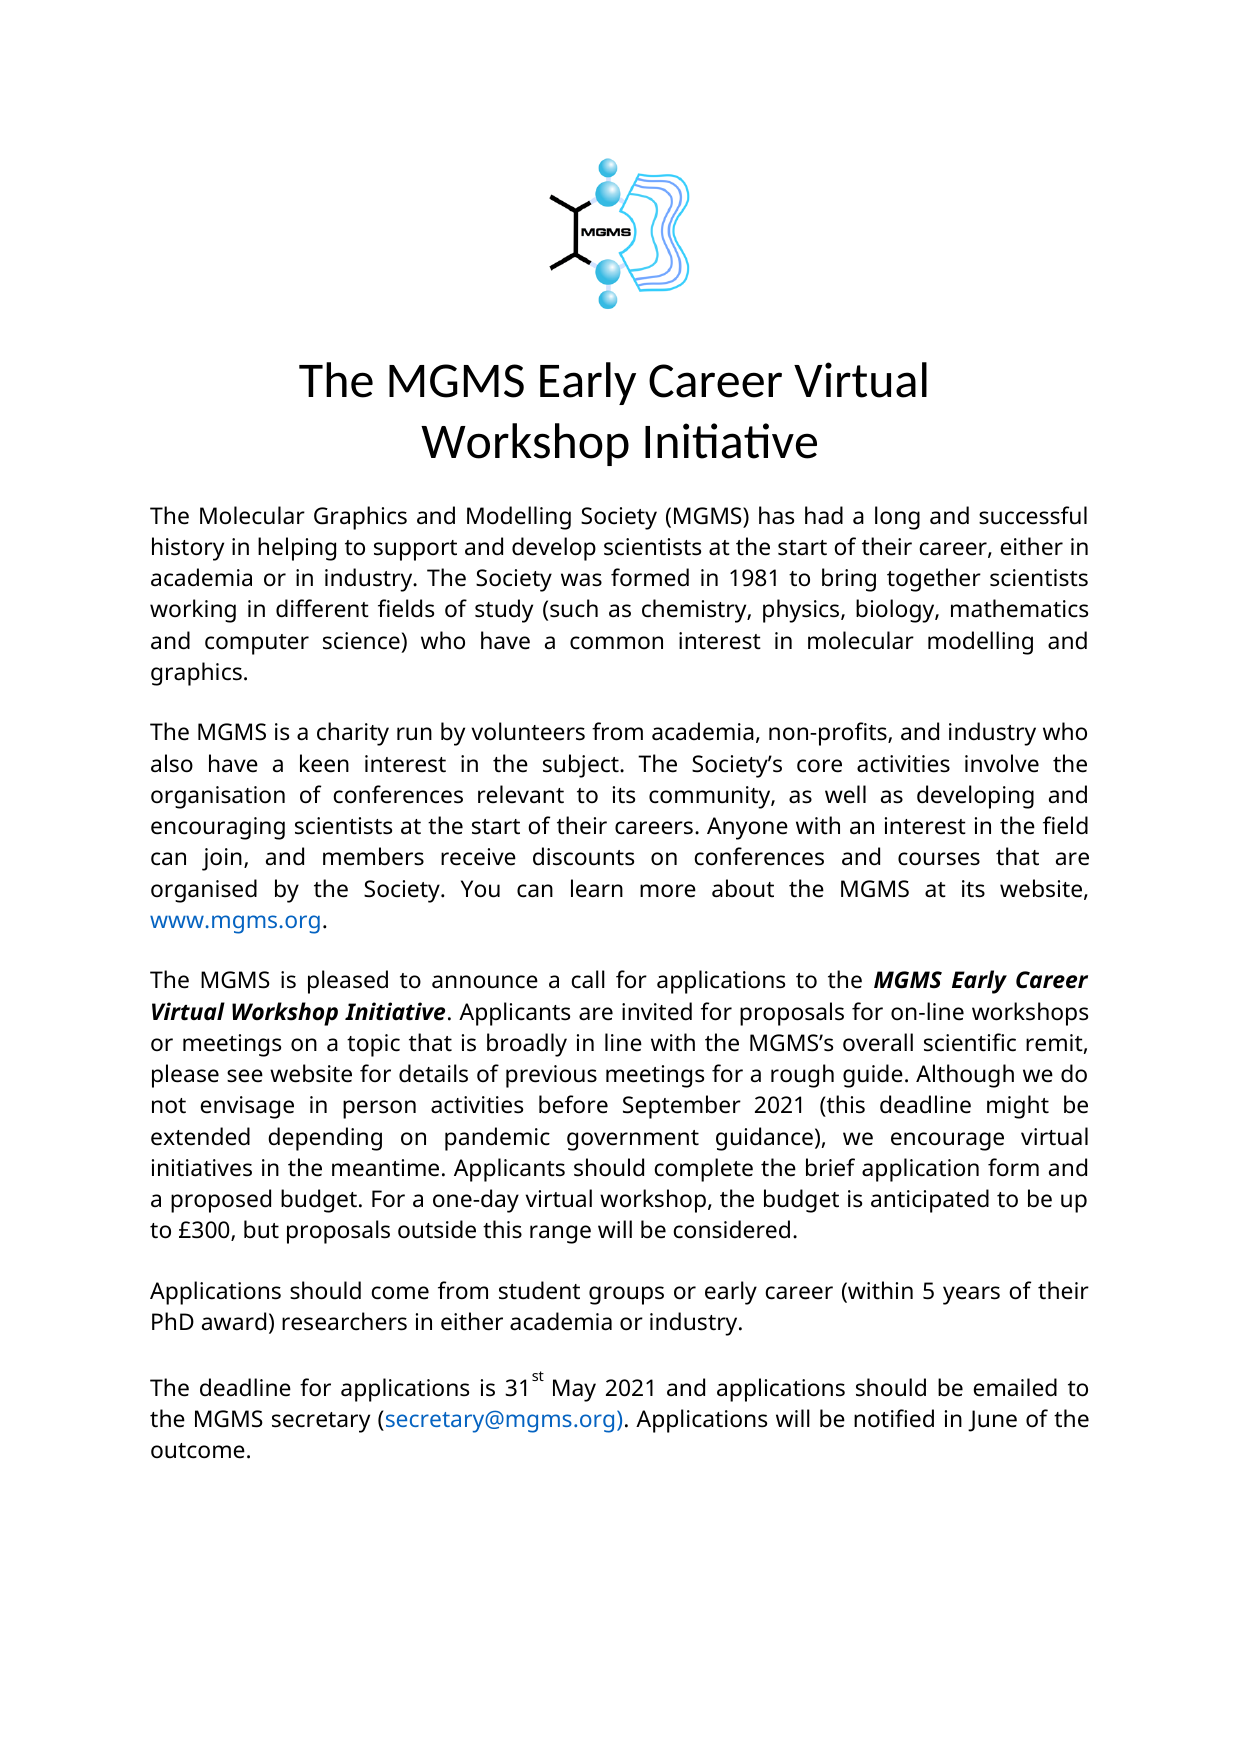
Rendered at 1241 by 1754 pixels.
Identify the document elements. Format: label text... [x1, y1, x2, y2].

text The MGMS is pleased to announce a call for applications to the MGMS Early Career Virtual Workshop Initiative. Applicants are invited for proposals for on-line workshops or meetings on a topic that is broadly in line with the MGMS’s overall scientific remit, please see website for details of previous meetings for a rough guide. Although we do not envisage in person activities before September 2021 (this deadline might be extended depending on pandemic government guidance), we encourage virtual initiatives in the meantime. Applicants should complete the brief application form and a proposed budget. For a one-day virtual workshop, the budget is anticipated to be up to £300, but proposals outside this range will be considered. [150, 964, 1090, 1246]
text The deadline for applications is 31st May 2021 and applications should be emailed to the MGMS secretary (secretary@mgms.org). Applications will be notified in June of the outcome. [150, 1366, 1090, 1465]
text The MGMS Early Career Virtual Workshop Initiative [150, 348, 1090, 471]
text The Molecular Graphics and Modelling Society (MGMS) has had a long and successful history in helping to support and develop scientists at the start of their career, either in academia or in industry. The Society was formed in 1981 to bring together scientists working in different fields of study (such as chemistry, physics, biology, mathematics and computer science) who have a common interest in molecular modelling and graphics. [150, 500, 1090, 687]
picture [535, 150, 705, 320]
text Applications should come from student groups or early career (within 5 years of their PhD award) researchers in either academia or industry. [150, 1275, 1090, 1337]
text The MGMS is a charity run by volunteers from academia, non-profits, and industry who also have a keen interest in the subject. The Society’s core activities involve the organisation of conferences relevant to its community, as well as developing and encouraging scientists at the start of their careers. Anyone with an interest in the field can join, and members receive discounts on conferences and courses that are organised by the Society. You can learn more about the MGMS at its website, www.mgms.org. [150, 716, 1090, 935]
